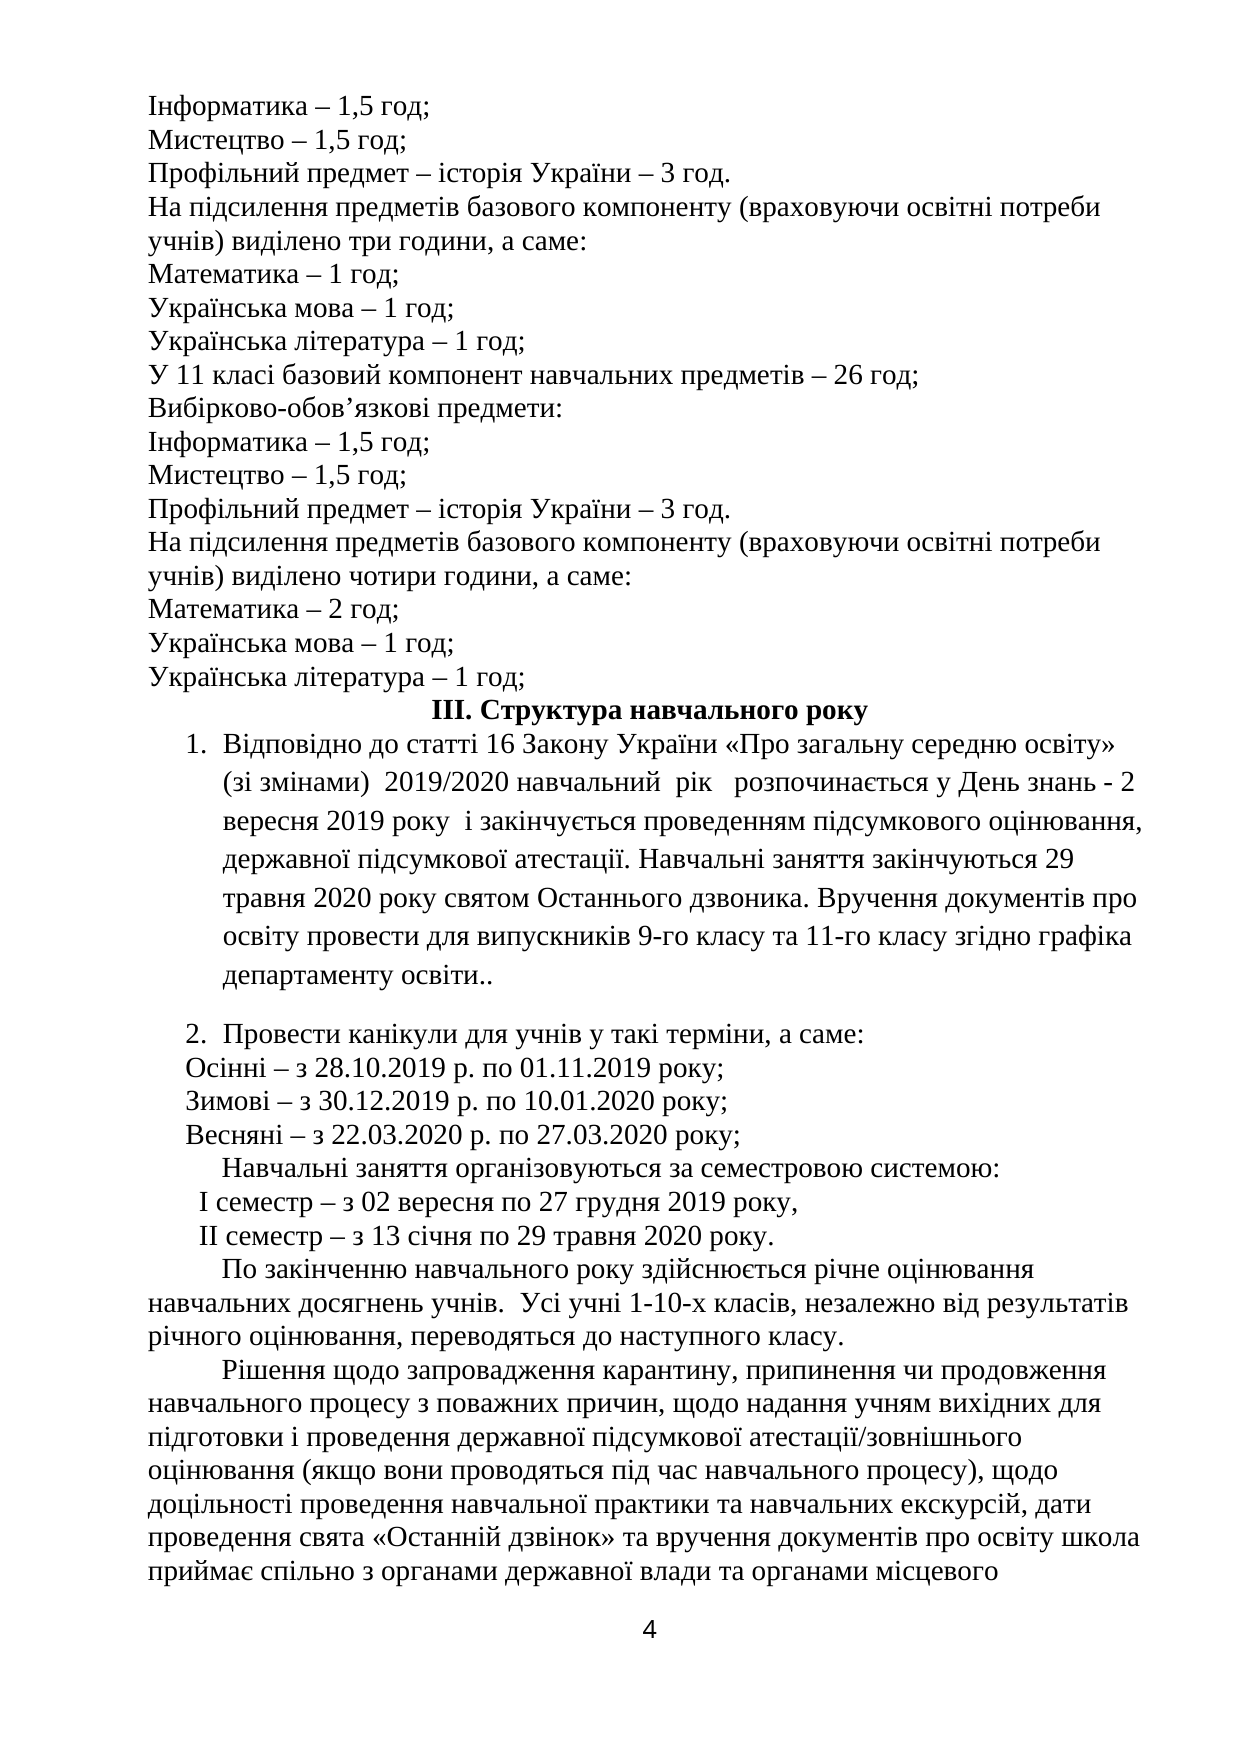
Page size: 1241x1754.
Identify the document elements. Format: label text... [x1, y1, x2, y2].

text Інформатика – 1,5 год; [148, 424, 1152, 457]
text Математика – 1 год; [148, 256, 1152, 290]
text Навчальні заняття організовуються за семестровою системою: [148, 1151, 1152, 1184]
list Відповідно до статті 16 Закону України «Про загальну середню освіту» (зі змінами) 2019/2020 навчальний рік розпочинається у День знань - 2 вересня 2019 року і закінчується проведенням підсумкового оцінювання, державної підсумкової атестації. Навчальні заняття закінчуються 29 травня 2020 року святом Останнього дзвоника. Вручення документів про освіту провести для випускників 9-го класу та 11-го класу згідно графіка департаменту освіти.. [185, 726, 1152, 991]
text Весняні – з 22.03.2020 р. по 27.03.2020 року; [185, 1117, 1152, 1151]
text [148, 1352, 1152, 1587]
text Інформатика – 1,5 год; [148, 88, 1152, 122]
text Осінні – з 28.10.2019 р. по 01.11.2019 року; [185, 1050, 1152, 1083]
list Провести канікули для учнів у такі терміни, а саме: [185, 1016, 1152, 1050]
text Українська література – 1 год; [148, 323, 1152, 357]
text Українська література – 1 год; [148, 659, 1152, 692]
text У 11 класі базовий компонент навчальних предметів – 26 год; [148, 357, 1152, 390]
text На підсилення предметів базового компоненту (враховуючи освітні потреби учнів) виділено три години, а саме: [148, 189, 1152, 256]
text Мистецтво – 1,5 год; [148, 122, 1152, 156]
text Українська мова – 1 год; [148, 290, 1152, 323]
text І семестр – з 02 вересня по 27 грудня 2019 року, [148, 1184, 1152, 1218]
text Математика – 2 год; [148, 592, 1152, 625]
text Вибірково-обов’язкові предмети: [148, 390, 1152, 424]
text Профільний предмет – історія України – 3 год. [148, 156, 1152, 189]
text Українська мова – 1 год; [148, 625, 1152, 659]
text Профільний предмет – історія України – 3 год. [148, 491, 1152, 524]
text Зимові – з 30.12.2019 р. по 10.01.2020 року; [185, 1083, 1152, 1117]
text По закінченню навчального року здійснюється річне оцінювання навчальних досягнень учнів. Усі учні 1-10-х класів, незалежно від результатів річного оцінювання, переводяться до наступного класу. [148, 1251, 1152, 1352]
text Мистецтво – 1,5 год; [148, 457, 1152, 491]
text На підсилення предметів базового компоненту (враховуючи освітні потреби учнів) виділено чотири години, а саме: [148, 524, 1152, 592]
text ІІ семестр – з 13 січня по 29 травня 2020 року. [148, 1218, 1152, 1251]
text ІІІ. Структура навчального року [148, 692, 1152, 726]
